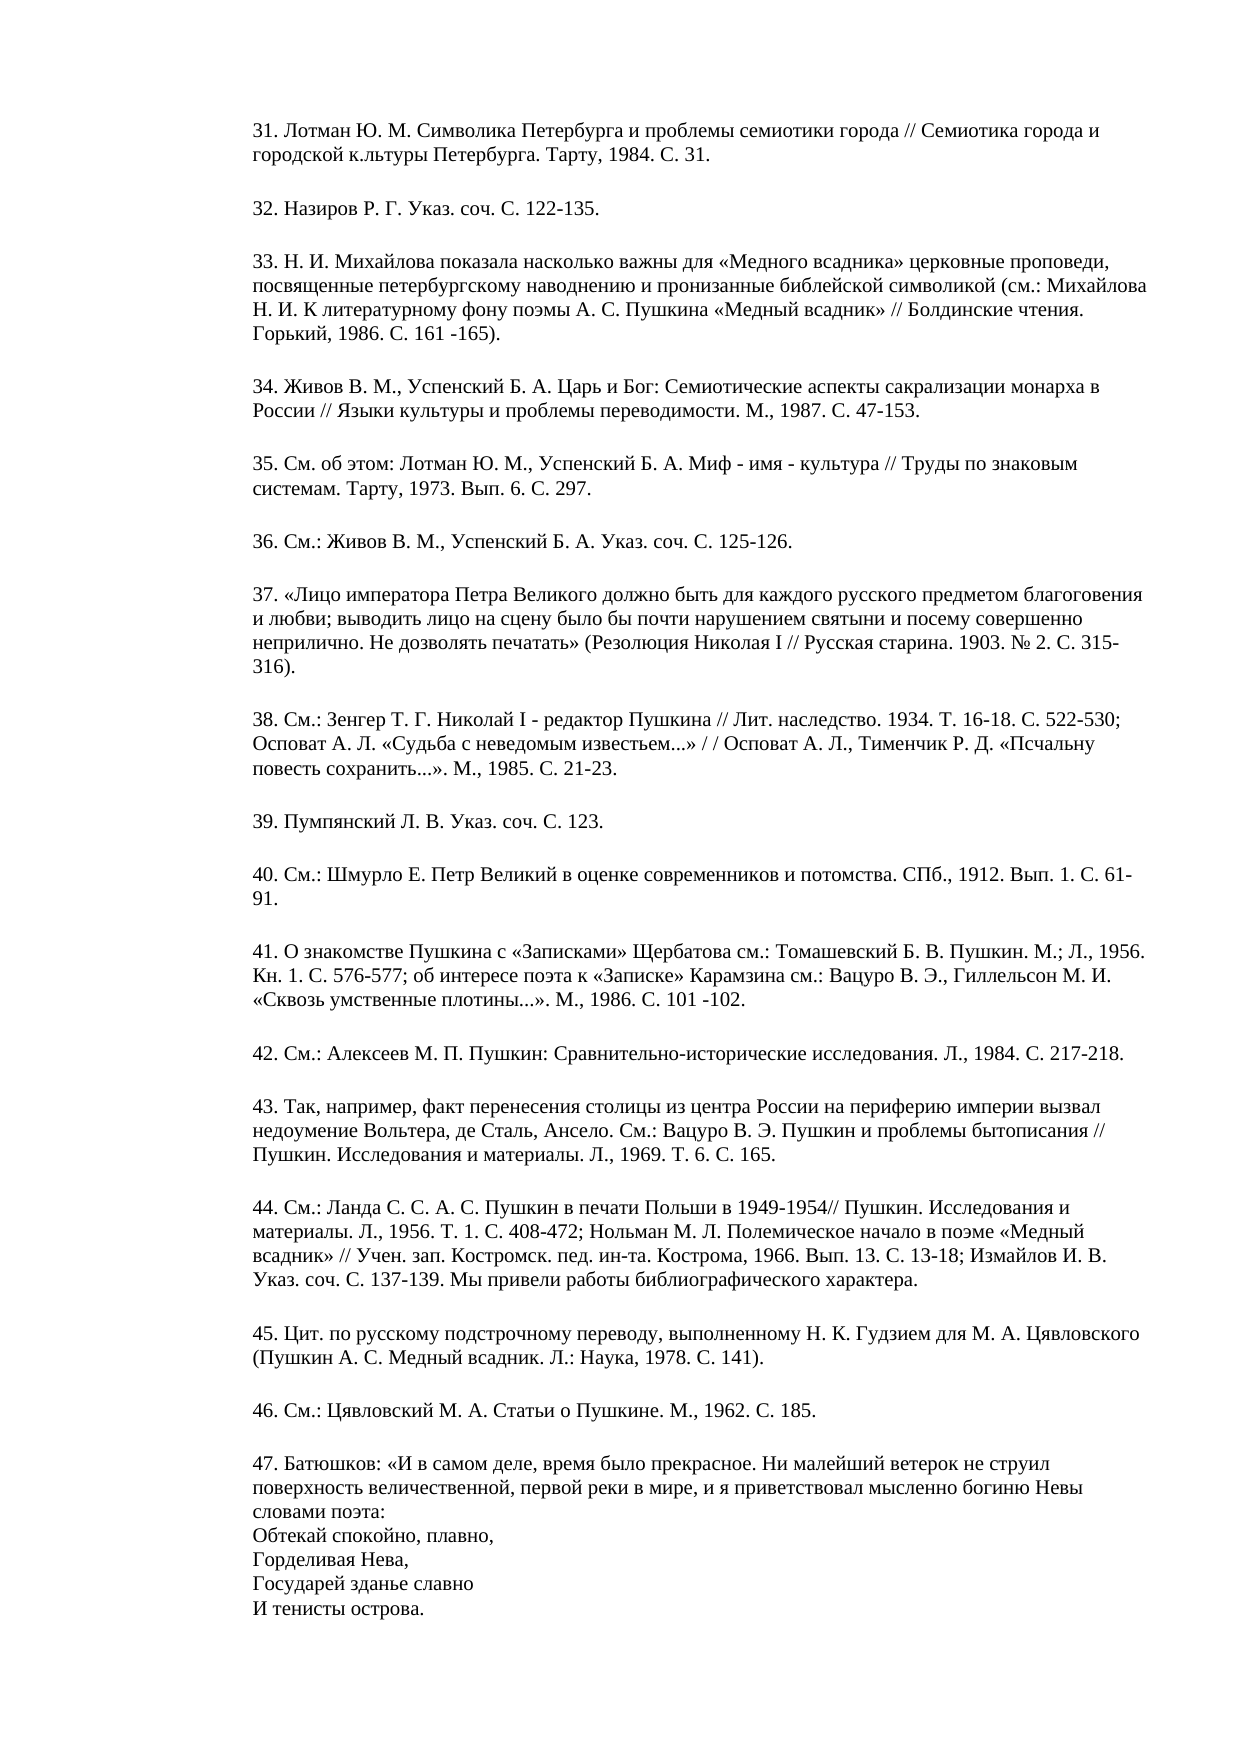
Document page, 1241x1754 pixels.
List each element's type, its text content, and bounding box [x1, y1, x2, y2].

text 43. Так, например, факт перенесения столицы из центра России на периферию империи вызвал недоумение Вольтера, де Сталь, Ансело. См.: Вацуро В. Э. Пушкин и проблемы бытописания // Пушкин. Исследования и материалы. Л., 1969. Т. 6. С. 165. [252, 1094, 1152, 1166]
text 42. См.: Алексеев М. П. Пушкин: Сравнительно-исторические исследования. Л., 1984. С. 217-218. [252, 1041, 1152, 1064]
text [252, 1451, 1152, 1619]
text 44. См.: Ланда С. С. А. С. Пушкин в печати Польши в 1949-1954// Пушкин. Исследования и материалы. Л., 1956. Т. 1. С. 408-472; Нольман M. Л. Полемическое начало в поэме «Медный всадник» // Учен. зап. Костромск. пед. ин-та. Кострома, 1966. Вып. 13. С. 13-18; Измайлов И. В. Указ. соч. С. 137-139. Мы привели работы библиографического характера. [252, 1195, 1152, 1291]
text 39. Пумпянский Л. В. Указ. соч. С. 123. [252, 809, 1152, 833]
text 37. «Лицо императора Петра Великого должно быть для каждого русского предметом благоговения и любви; выводить лицо на сцену было бы почти нарушением святыни и посему совершенно неприлично. Не дозволять печатать» (Резолюция Николая I // Русская старина. 1903. № 2. С. 315-316). [252, 582, 1152, 678]
text 38. См.: Зенгер Т. Г. Николай I - редактор Пушкина // Лит. наследство. 1934. Т. 16-18. С. 522-530; Осповат A. Л. «Судьба с неведомым известьем...» / / Осповат А. Л., Тименчик Р. Д. «Псчальну повесть сохранить...». М., 1985. С. 21-23. [252, 707, 1152, 779]
text 41. О знакомстве Пушкина с «Записками» Щербатова см.: Томашевский Б. В. Пушкин. М.; Л., 1956. Кн. 1. С. 576-577; об интересе поэта к «Записке» Карамзина см.: Вацуро В. Э., Гиллельсон М. И. «Сквозь умственные плотины...». М., 1986. С. 101 -102. [252, 939, 1152, 1011]
text 33. Н. И. Михайлова показала насколько важны для «Медного всадника» церковные проповеди, посвященные петербургскому наводнению и пронизанные библейской символикой (см.: Михайлова Н. И. К литературному фону поэмы А. С. Пушкина «Медный всадник» // Болдинские чтения. Горький, 1986. С. 161 -165). [252, 249, 1152, 345]
text 46. См.: Цявловский М. А. Статьи о Пушкине. М., 1962. С. 185. [252, 1398, 1152, 1422]
text 32. Назиров Р. Г. Указ. соч. С. 122-135. [252, 195, 1152, 219]
text 35. См. об этом: Лотман Ю. М., Успенский Б. А. Миф - имя - культура // Труды по знаковым системам. Тарту, 1973. Вып. 6. С. 297. [252, 451, 1152, 499]
text 36. См.: Живов В. М., Успенский Б. А. Указ. соч. С. 125-126. [252, 529, 1152, 553]
text 45. Цит. по русскому подстрочному переводу, выполненному Н. К. Гудзием для М. А. Цявловского (Пушкин А. С. Медный всадник. Л.: Наука, 1978. С. 141). [252, 1321, 1152, 1369]
text 40. См.: Шмурло Е. Петр Великий в оценке современников и потомства. СПб., 1912. Вып. 1. С. 61-91. [252, 862, 1152, 910]
text 34. Живов В. М., Успенский Б. А. Царь и Бог: Семиотические аспекты сакрализации монарха в России // Языки культуры и проблемы переводимости. М., 1987. С. 47-153. [252, 374, 1152, 422]
text 31. Лотман Ю. М. Символика Петербурга и проблемы семиотики города // Семиотика города и городской к.льтуры Петербурга. Тарту, 1984. С. 31. [252, 118, 1152, 166]
